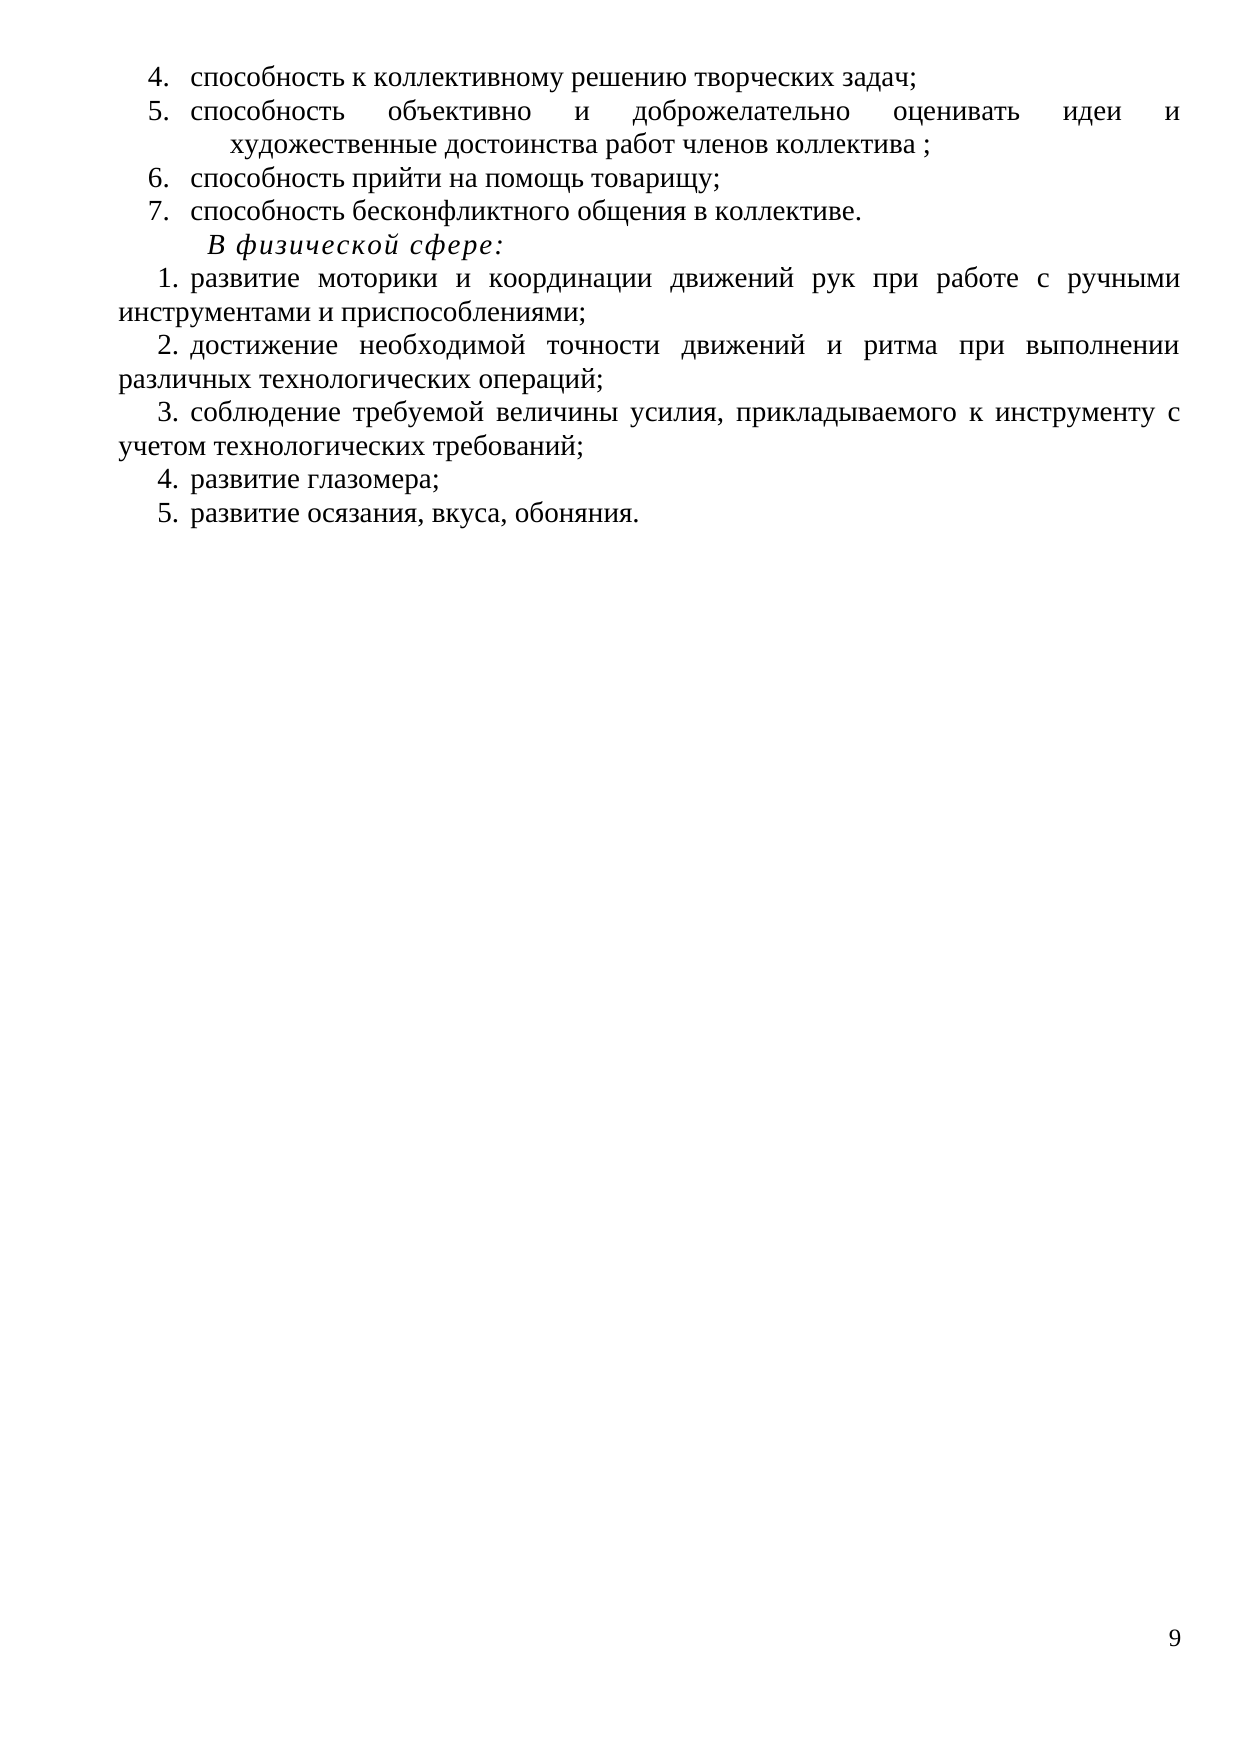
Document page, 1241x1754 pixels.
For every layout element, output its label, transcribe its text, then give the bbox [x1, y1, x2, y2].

list способность прийти на помощь товарищу; [148, 160, 1181, 193]
list достижение необходимой точности движений и ритма при выполнении различных технологических операций; [118, 327, 1180, 394]
list соблюдение требуемой величины усилия, прикладываемого к инструменту с учетом технологических требований; [118, 394, 1181, 462]
list способность бесконфликтного общения в коллективе. [148, 193, 1181, 227]
list развитие осязания, вкуса, обоняния. [157, 495, 1181, 529]
list развитие глазомера; [157, 462, 1181, 495]
list способность объективно и доброжелательно оценивать идеи и художественные достоинства работ членов коллектива ; [148, 93, 1181, 160]
list способность к коллективному решению творческих задач; [148, 59, 1181, 93]
list развитие моторики и координации движений рук при работе с ручными инструментами и приспособлениями; [118, 260, 1181, 327]
text В физической сфере: [157, 227, 1181, 260]
